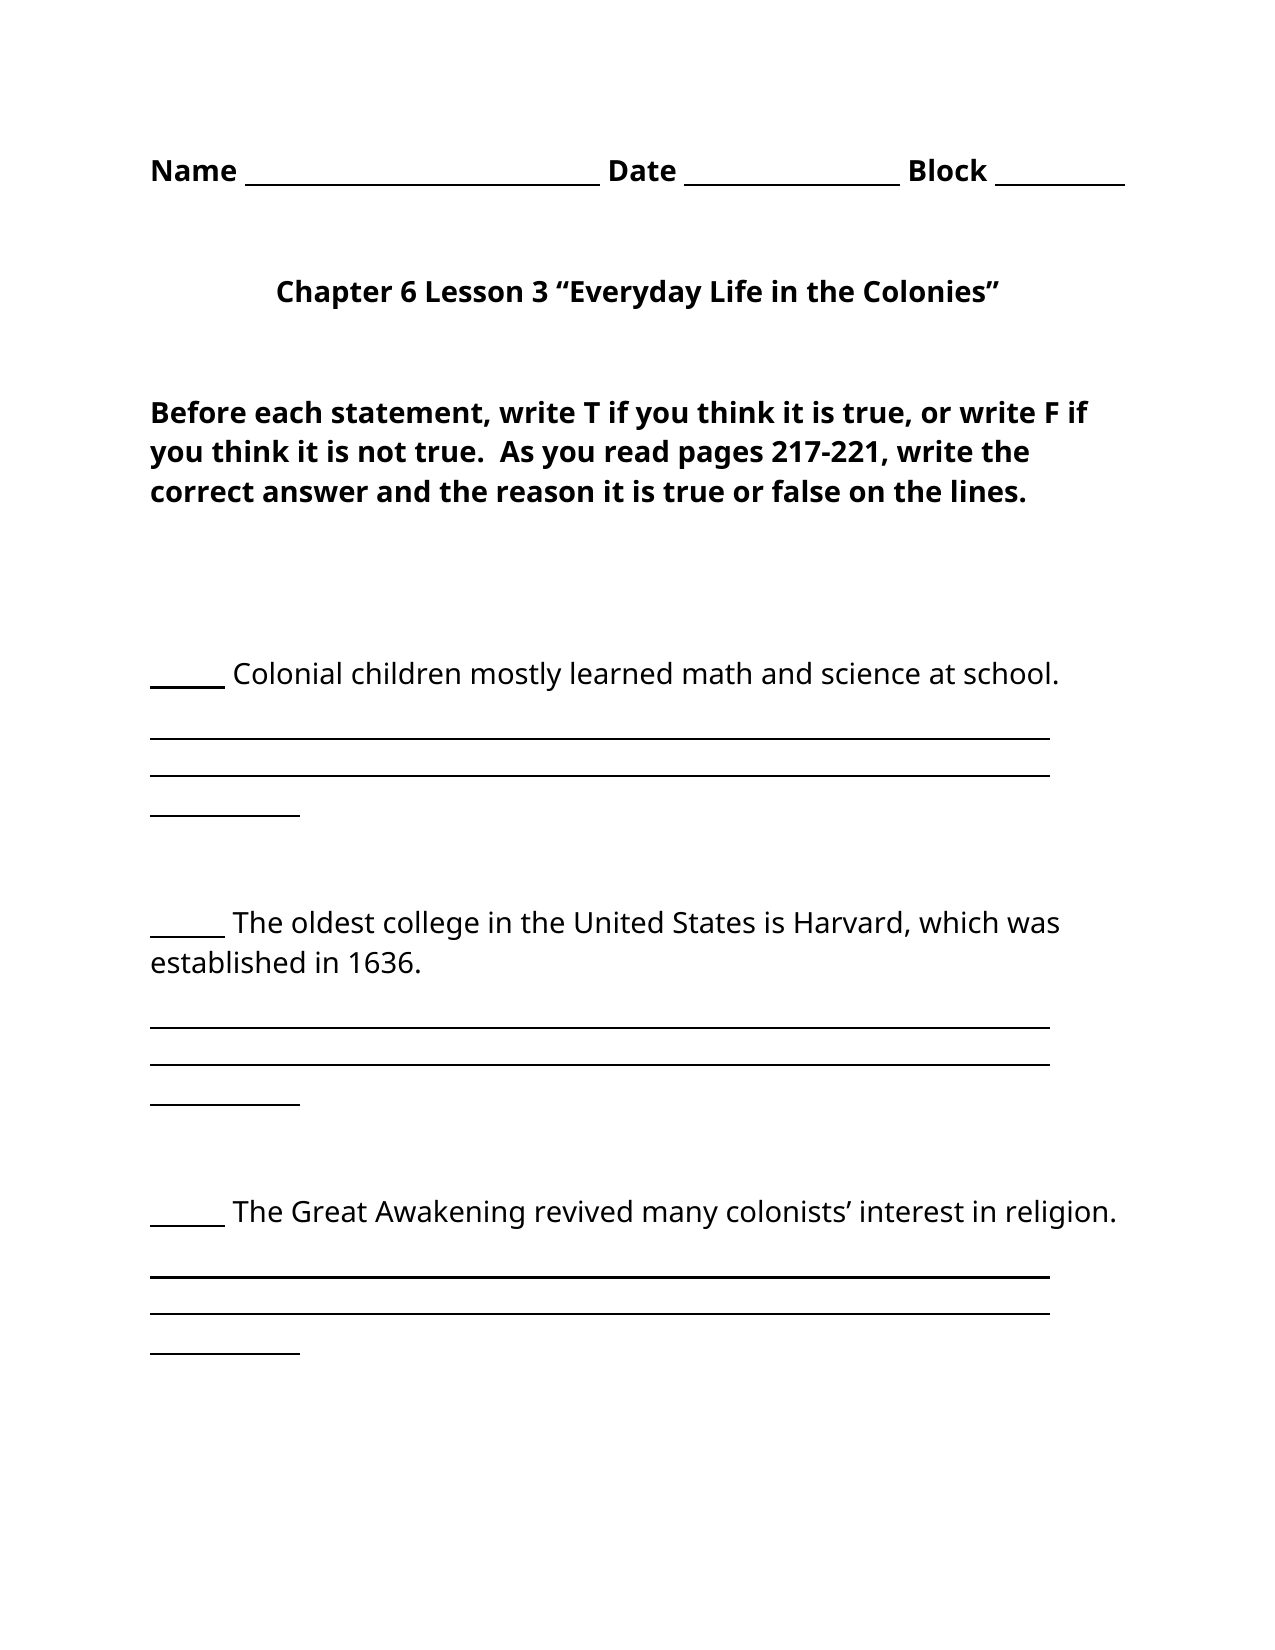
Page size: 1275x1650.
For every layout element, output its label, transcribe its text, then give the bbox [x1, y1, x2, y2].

text Before each statement, write T if you think it is true, or write F if you think it is not true. As you read pages 217-221, write the correct answer and the reason it is true or false on the lines. [150, 392, 1125, 511]
text Colonial children mostly learned math and science at school. [150, 653, 1125, 693]
text Name Date Block [150, 150, 1125, 190]
text The Great Awakening revived many colonists’ interest in religion. [150, 1191, 1125, 1231]
text The oldest college in the United States is Harvard, which was established in 1636. [150, 902, 1125, 982]
text Chapter 6 Lesson 3 “Everyday Life in the Colonies” [150, 271, 1125, 311]
